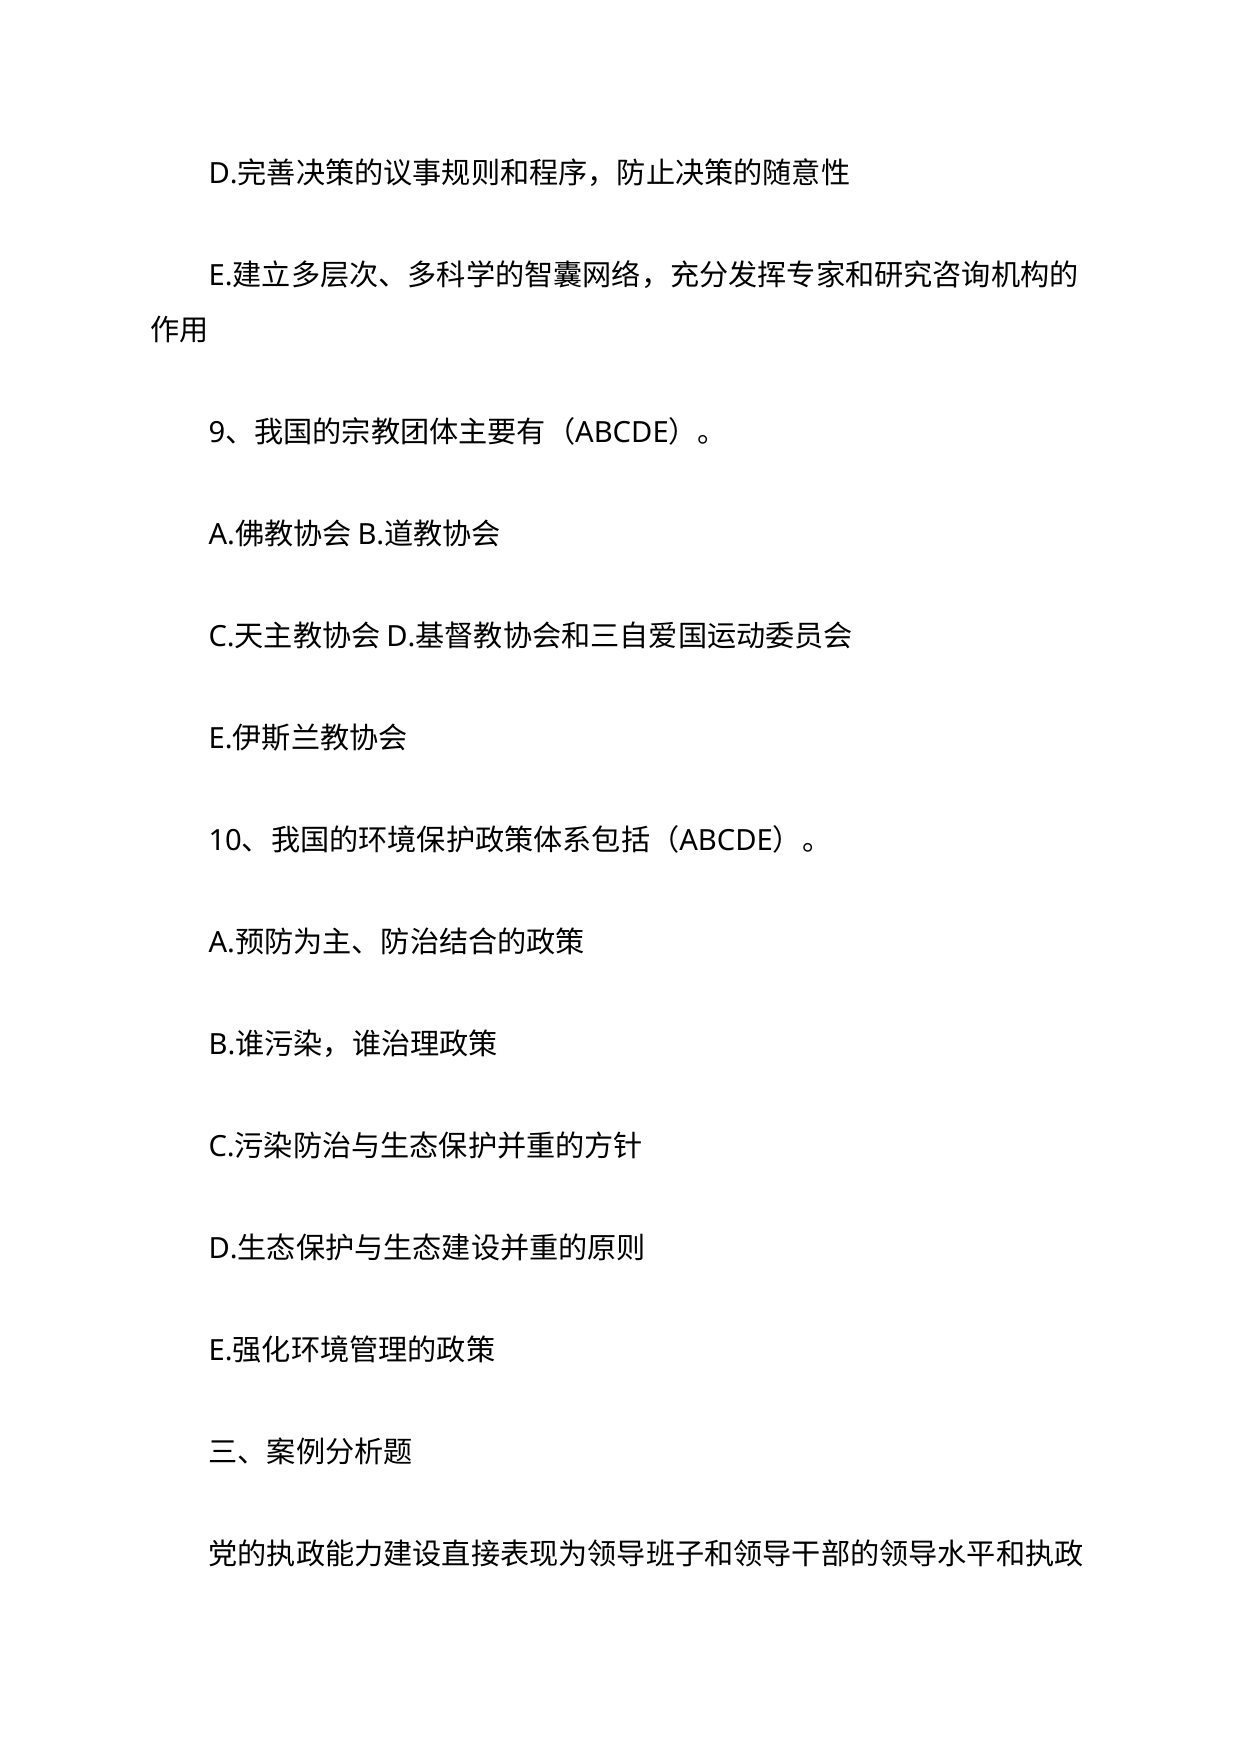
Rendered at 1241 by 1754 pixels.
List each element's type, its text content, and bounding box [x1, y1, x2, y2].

text A.佛教协会B.道教协会 [150, 511, 1090, 553]
text E.建立多层次、多科学的智囊网络，充分发挥专家和研究咨询机构的作用 [150, 252, 1090, 349]
text D.完善决策的议事规则和程序，防止决策的随意性 [150, 150, 1090, 192]
text B.谁污染，谁治理政策 [150, 1021, 1090, 1063]
text E.强化环境管理的政策 [150, 1327, 1090, 1369]
text 10、我国的环境保护政策体系包括（ABCDE）。 [150, 817, 1090, 859]
text C.天主教协会D.基督教协会和三自爱国运动委员会 [150, 613, 1090, 655]
text 三、案例分析题 [150, 1428, 1090, 1471]
text 9、我国的宗教团体主要有（ABCDE）。 [150, 409, 1090, 451]
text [150, 1530, 1090, 1573]
text E.伊斯兰教协会 [150, 715, 1090, 757]
text D.生态保护与生态建设并重的原则 [150, 1224, 1090, 1267]
text C.污染防治与生态保护并重的方针 [150, 1123, 1090, 1165]
text A.预防为主、防治结合的政策 [150, 919, 1090, 961]
